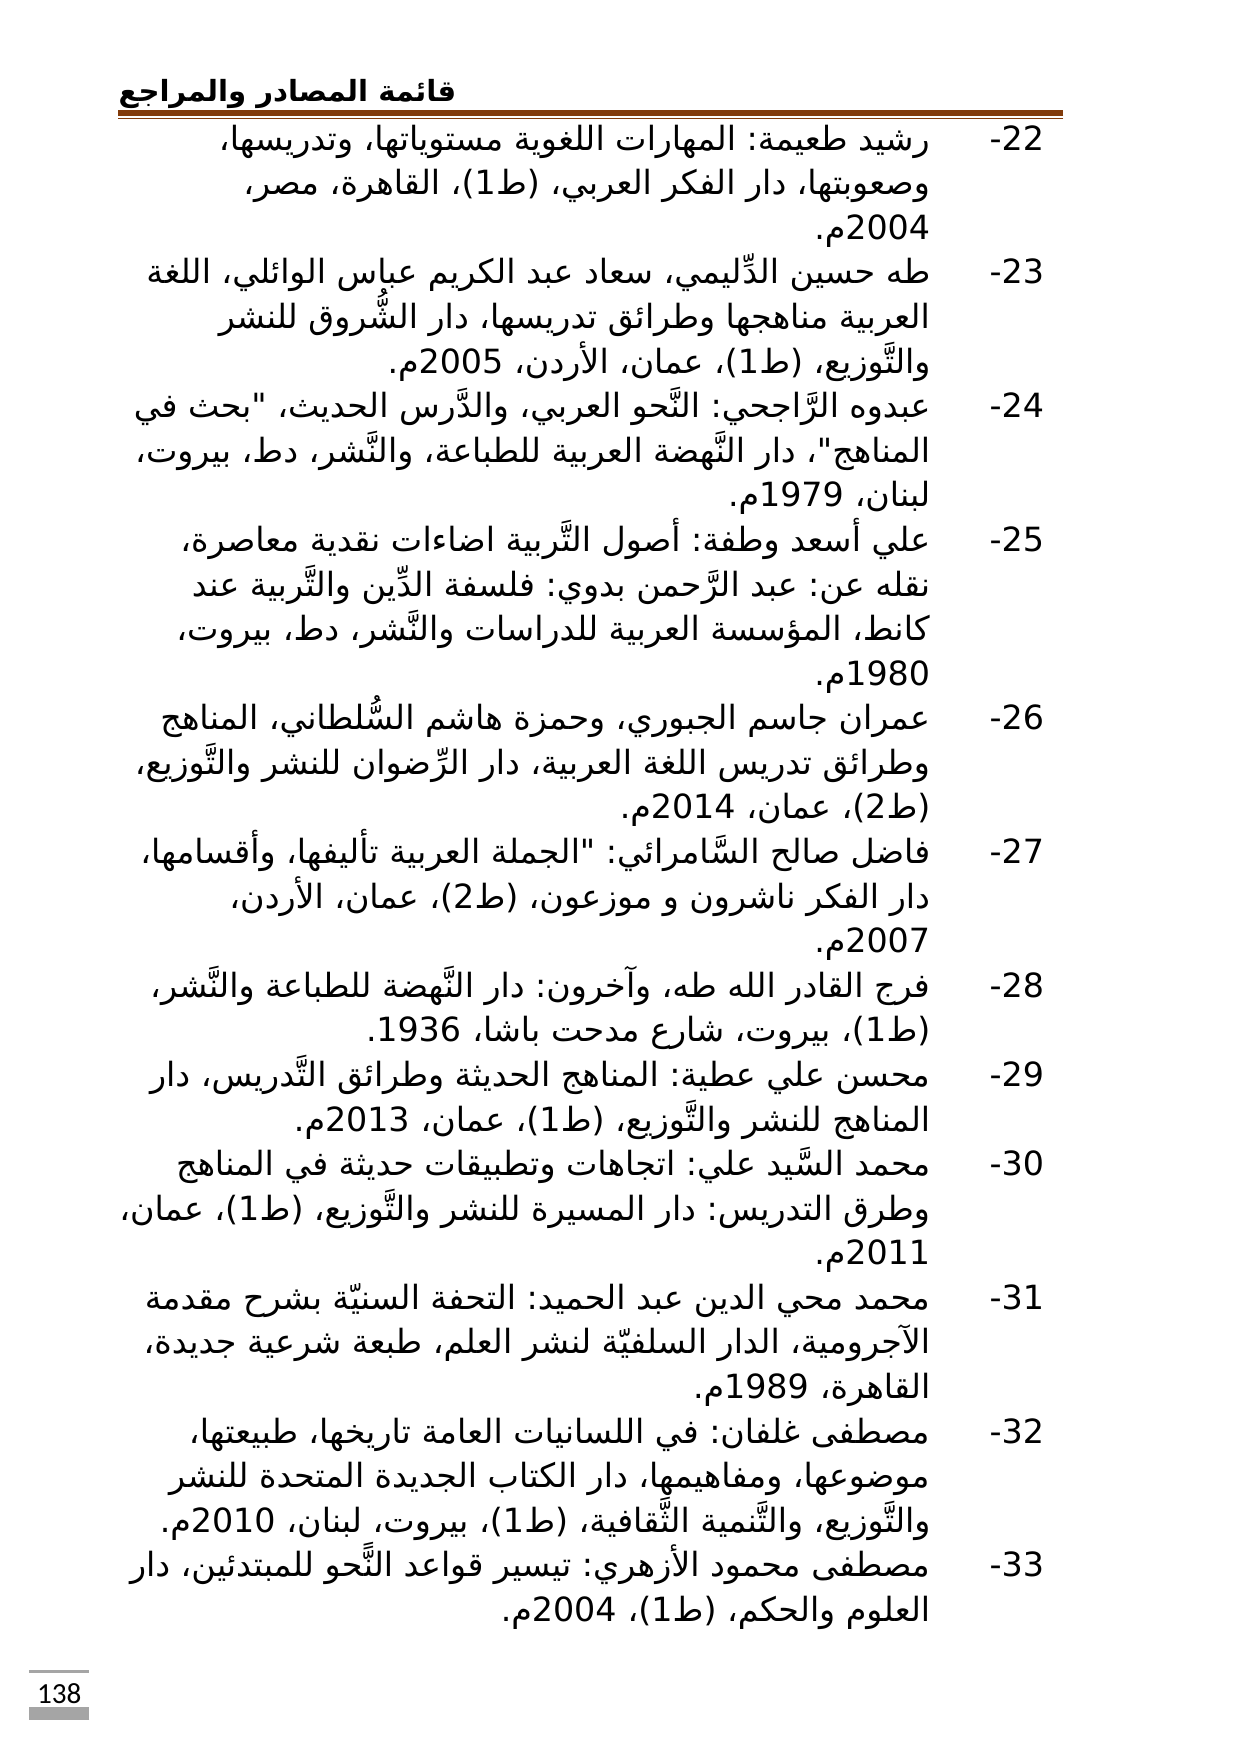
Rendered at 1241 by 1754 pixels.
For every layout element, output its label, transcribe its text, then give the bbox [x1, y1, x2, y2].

list محسن علي عطية: المناهج الحديثة وطرائق التَّدريس، دار المناهج للنشر والتَّوزيع، (ط1)، عمان، 2013م. [118, 1056, 989, 1139]
list مصطفى محمود الأزهري: تيسير قواعد النًّحو للمبتدئين، دار العلوم والحكم، (ط1)، 2004م. [118, 1546, 989, 1629]
list عمران جاسم الجبوري، وحمزة هاشم السُّلطاني، المناهج وطرائق تدريس اللغة العربية، دار الرِّضوان للنشر والتَّوزيع، (ط2)، عمان، 2014م. [118, 699, 989, 827]
list مصطفى غلفان: في اللسانيات العامة تاريخها، طبيعتها، موضوعها، ومفاهيمها، دار الكتاب الجديدة المتحدة للنشر والتَّوزيع، والتَّنمية الثَّقافية، (ط1)، بيروت، لبنان، 2010م. [118, 1412, 989, 1540]
list رشيد طعيمة: المهارات اللغوية مستوياتها، وتدريسها، وصعوبتها، دار الفكر العربي، (ط1)، القاهرة، مصر، 2004م. [118, 119, 989, 247]
list علي أسعد وطفة: أصول التَّربية اضاءات نقدية معاصرة، نقله عن: عبد الرَّحمن بدوي: فلسفة الدِّين والتَّربية عند كانط، المؤسسة العربية للدراسات والنَّشر، دط، بيروت، 1980م. [118, 521, 989, 693]
list طه حسين الدِّليمي، سعاد عبد الكريم عباس الوائلي، اللغة العربية مناهجها وطرائق تدريسها، دار الشُّروق للنشر والتَّوزيع، (ط1)، عمان، الأردن، 2005م. [118, 253, 989, 381]
list فرج القادر الله طه، وآخرون: دار النَّهضة للطباعة والنَّشر، (ط1)، بيروت، شارع مدحت باشا، 1936. [118, 966, 989, 1050]
list عبدوه الرَّاجحي: النَّحو العربي، والدَّرس الحديث، "بحث في المناهج"، دار النَّهضة العربية للطباعة، والنَّشر، دط، بيروت، لبنان، 1979م. [118, 387, 989, 515]
list محمد السَّيد علي: اتجاهات وتطبيقات حديثة في المناهج وطرق التدريس: دار المسيرة للنشر والتَّوزيع، (ط1)، عمان، 2011م. [118, 1145, 989, 1273]
list فاضل صالح السَّامرائي: "الجملة العربية تأليفها، وأقسامها، دار الفكر ناشرون و موزعون، (ط2)، عمان، الأردن، 2007م. [118, 833, 989, 961]
list محمد محي الدين عبد الحميد: التحفة السنيّة بشرح مقدمة الآجرومية، الدار السلفيّة لنشر العلم، طبعة شرعية جديدة، القاهرة، 1989م. [118, 1278, 989, 1406]
